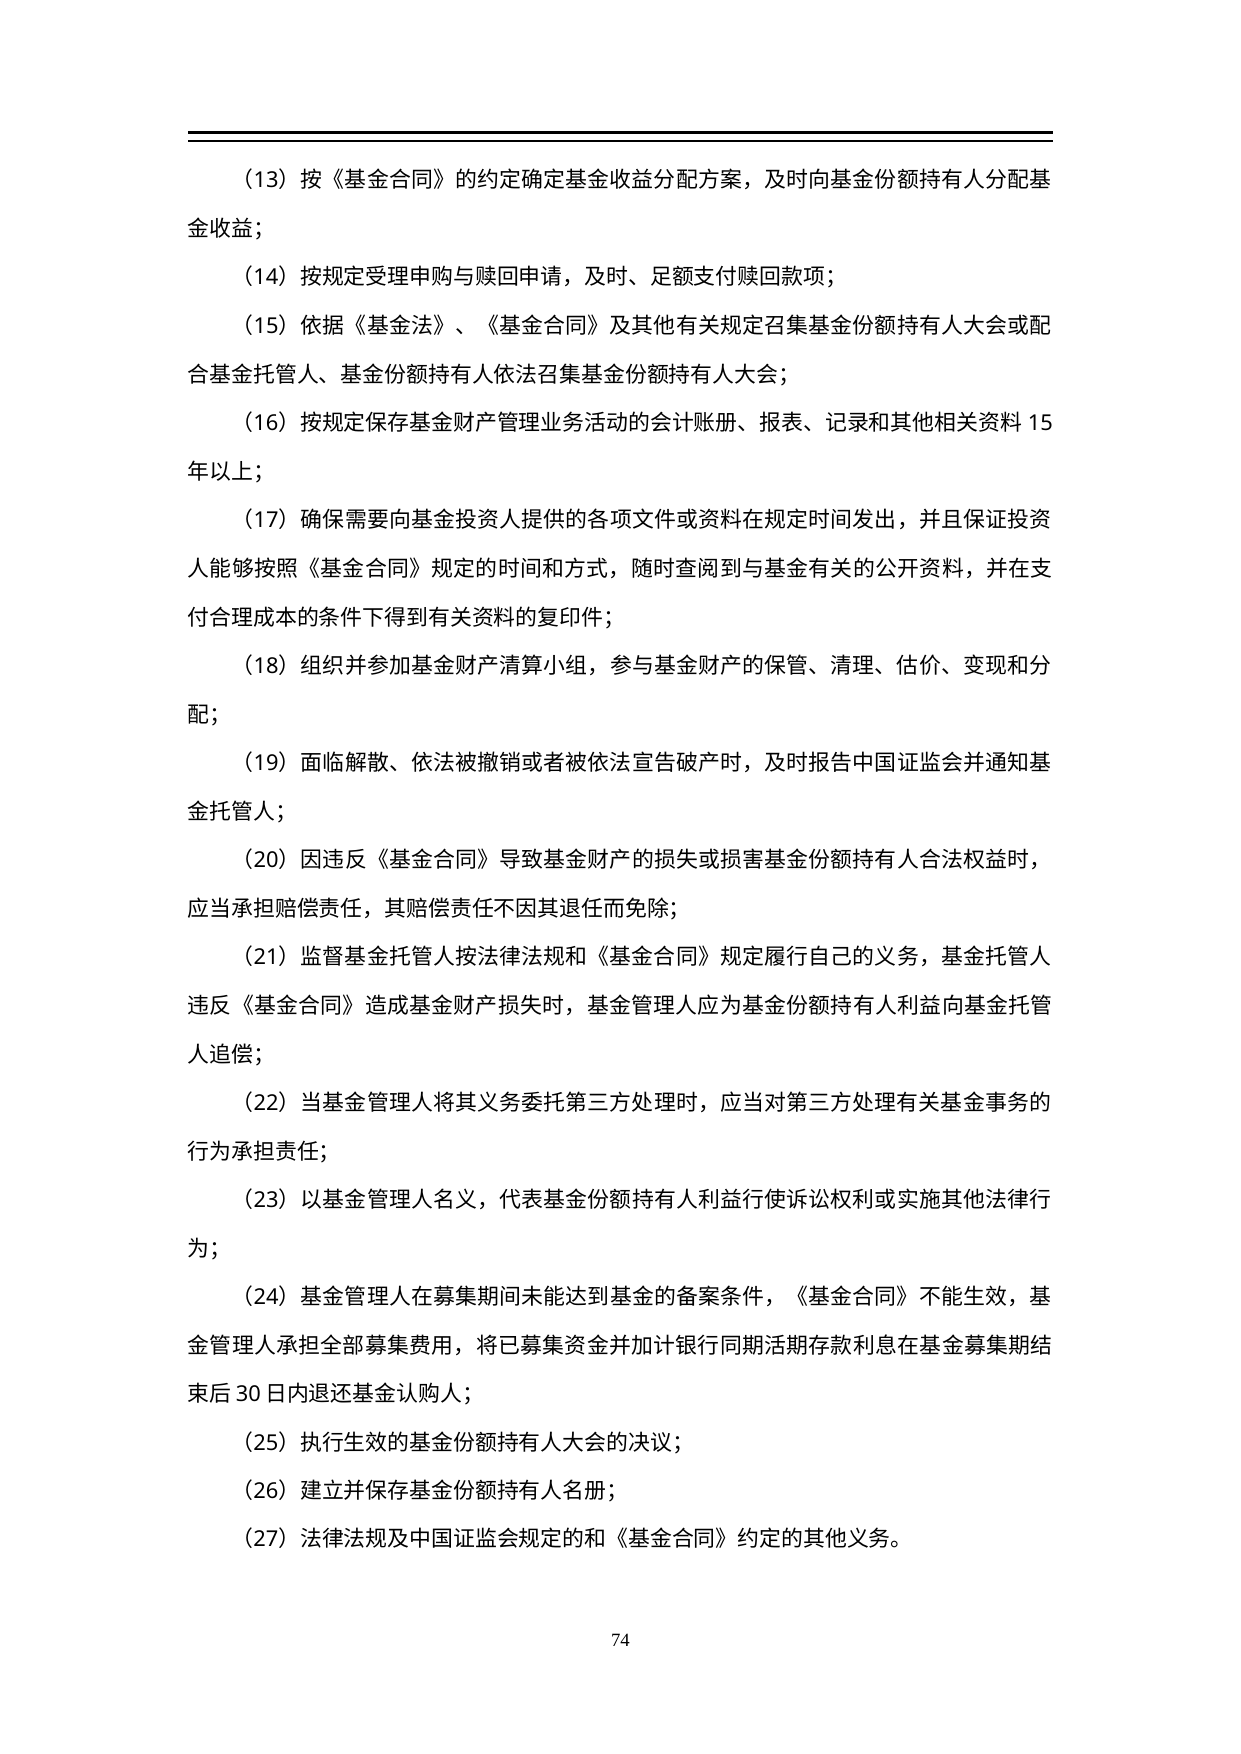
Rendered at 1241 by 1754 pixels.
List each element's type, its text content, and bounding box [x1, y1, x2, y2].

text （24）基金管理人在募集期间未能达到基金的备案条件，《基金合同》不能生效，基金管理人承担全部募集费用，将已募集资金并加计银行同期活期存款利息在基金募集期结束后30日内退还基金认购人； [187, 1279, 1053, 1409]
text （20）因违反《基金合同》导致基金财产的损失或损害基金份额持有人合法权益时，应当承担赔偿责任，其赔偿责任不因其退任而免除； [187, 842, 1053, 923]
text （14）按规定受理申购与赎回申请，及时、足额支付赎回款项； [187, 259, 1053, 292]
text （22）当基金管理人将其义务委托第三方处理时，应当对第三方处理有关基金事务的行为承担责任； [187, 1084, 1053, 1166]
text （27）法律法规及中国证监会规定的和《基金合同》约定的其他义务。 [187, 1521, 1053, 1554]
text （23）以基金管理人名义，代表基金份额持有人利益行使诉讼权利或实施其他法律行为； [187, 1182, 1053, 1263]
text （18）组织并参加基金财产清算小组，参与基金财产的保管、清理、估价、变现和分配； [187, 647, 1053, 729]
text （13）按《基金合同》的约定确定基金收益分配方案，及时向基金份额持有人分配基金收益； [187, 162, 1053, 243]
text （21）监督基金托管人按法律法规和《基金合同》规定履行自己的义务，基金托管人违反《基金合同》造成基金财产损失时，基金管理人应为基金份额持有人利益向基金托管人追偿； [187, 939, 1053, 1069]
text （19）面临解散、依法被撤销或者被依法宣告破产时，及时报告中国证监会并通知基金托管人； [187, 744, 1053, 826]
text （16）按规定保存基金财产管理业务活动的会计账册、报表、记录和其他相关资料15 年以上； [187, 404, 1053, 486]
text （17）确保需要向基金投资人提供的各项文件或资料在规定时间发出，并且保证投资人能够按照《基金合同》规定的时间和方式，随时查阅到与基金有关的公开资料，并在支付合理成本的条件下得到有关资料的复印件； [187, 502, 1053, 632]
text （15）依据《基金法》、《基金合同》及其他有关规定召集基金份额持有人大会或配合基金托管人、基金份额持有人依法召集基金份额持有人大会； [187, 307, 1053, 389]
text （26）建立并保存基金份额持有人名册； [187, 1473, 1053, 1505]
text （25）执行生效的基金份额持有人大会的决议； [187, 1424, 1053, 1457]
